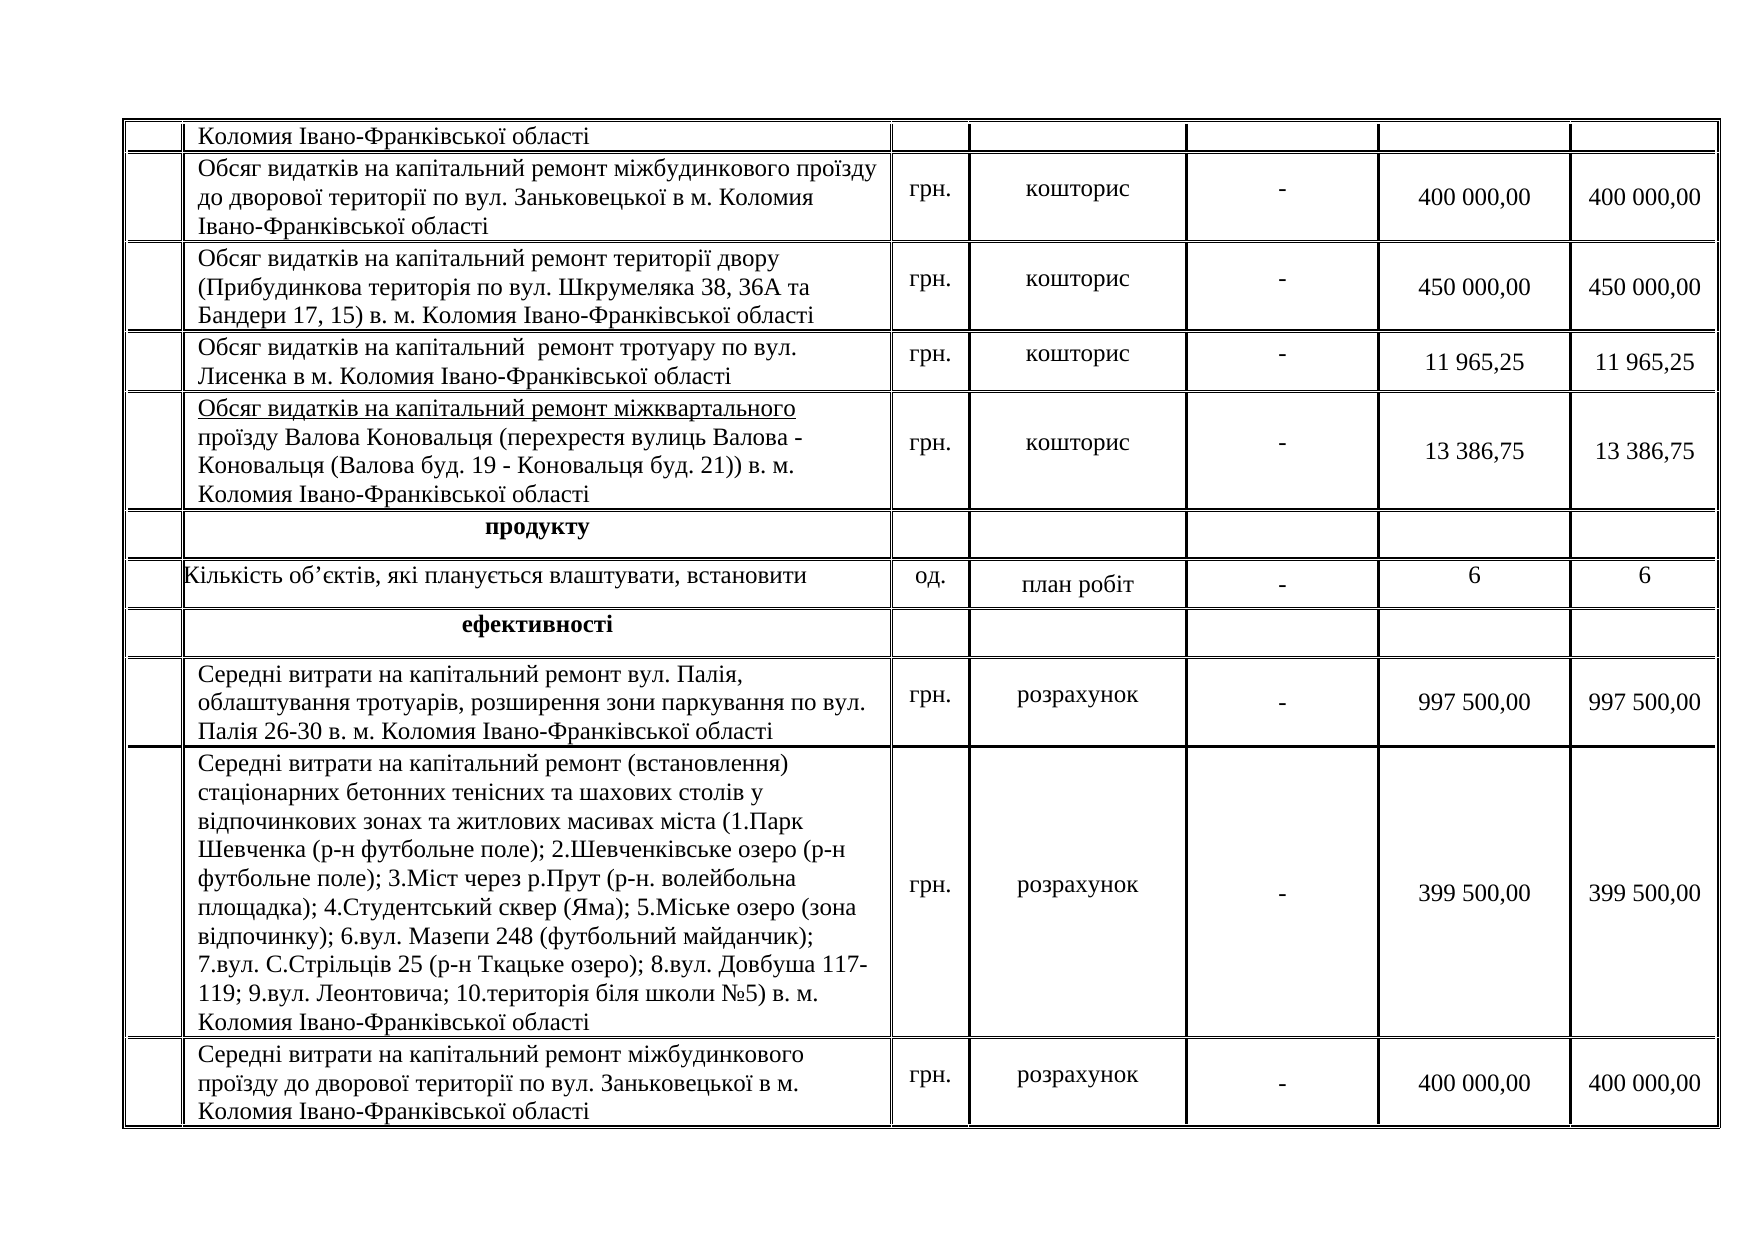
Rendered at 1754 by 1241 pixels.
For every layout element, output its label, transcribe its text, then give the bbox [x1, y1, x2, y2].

table_cell грн. [893, 333, 968, 390]
table_cell [1188, 610, 1377, 656]
table_cell [126, 150, 181, 239]
table_cell Середні витрати на капітальний ремонт вул. Палія, облаштування тротуарів, розширення зони паркування по вул. Палія 26-30 в. м. Коломия Івано-Франківської області [185, 659, 890, 745]
table_cell Обсяг видатків на капітальний ремонт території двору (Прибудинкова територія по вул. Шкрумеляка 38, 36А та Бандери 17, 15) в. м. Коломия Івано-Франківської області [185, 243, 890, 329]
table_cell Обсяг видатків на капітальний ремонт міжбудинкового проїзду до дворової території по вул. Заньковецької в м. Коломия Івано-Франківської області [185, 154, 890, 239]
table_cell Середні витрати на капітальний ремонт міжбудинкового проїзду до дворової території по вул. Заньковецької в м. Коломия Івано-Франківської області [183, 1039, 892, 1125]
table_cell [126, 606, 181, 656]
table_cell 400 000,00 [1380, 154, 1569, 239]
table_cell - [1188, 748, 1377, 1036]
table_cell - [1188, 561, 1377, 606]
table_cell кошторис [971, 393, 1185, 508]
table_cell кошторис [971, 333, 1185, 390]
table_cell - [1188, 333, 1377, 390]
table_cell - [1186, 122, 1378, 150]
table_cell грн. [893, 748, 968, 1036]
table_cell - [1188, 154, 1377, 239]
table_cell продукту [185, 512, 890, 557]
table_cell - [1186, 1039, 1378, 1125]
table_cell 399 500,00 [1572, 745, 1717, 1036]
table_cell грн. [892, 1039, 969, 1125]
table_cell грн. [893, 393, 968, 508]
table_cell 997 500,00 [1380, 659, 1569, 745]
table_cell кошторис [971, 154, 1185, 239]
table_cell 997 500,00 [1570, 656, 1719, 745]
table_cell 400 000,00 [1378, 1039, 1570, 1125]
table_cell [971, 610, 1185, 656]
table_cell 11 965,25 [1380, 333, 1569, 390]
table_cell [126, 557, 181, 606]
table_cell 450 000,00 [1380, 243, 1569, 329]
table_cell 11 965,25 [1572, 329, 1718, 390]
table_cell план робіт [971, 561, 1185, 606]
table_cell - [1188, 659, 1377, 745]
table_cell грн. [893, 659, 968, 745]
table_cell 399 500,00 [1378, 122, 1570, 150]
table_cell Обсяг видатків на капітальний ремонт тротуару по вул. Лисенка в м. Коломия Івано-Франківської області [185, 333, 890, 390]
table_cell 6 [1380, 561, 1569, 606]
table_cell [124, 1036, 183, 1125]
table_cell 399 500,00 [1380, 748, 1569, 1036]
table_cell розрахунок [969, 1039, 1186, 1125]
table_cell [126, 329, 181, 390]
table_cell 450 000,00 [1572, 240, 1718, 329]
table_cell - [1188, 243, 1377, 329]
table_cell 400 000,00 [1570, 1036, 1719, 1125]
table_cell [126, 120, 183, 150]
table_cell 399 500,00 [1570, 122, 1717, 150]
table_cell Середні витрати на капітальний ремонт (встановлення) стаціонарних бетонних тенісних та шахових столів у відпочинкових зонах та житлових масивах міста (1.Парк Шевченка (р-н футбольне поле); 2.Шевченківське озеро (р-н футбольне поле); 3.Міст через р.Прут (р-н. волейбольна площадка); 4.Студентський сквер (Яма); 5.Міське озеро (зона відпочинку); 6.вул. Мазепи 248 (футбольний майданчик); 7.вул. С.Стрільців 25 (р-н Ткацьке озеро); 8.вул. Довбуша 117-119; 9.вул. Леонтовича; 10.територія біля школи №5) в. м. Коломия Івано-Франківської області [185, 748, 890, 1036]
table_cell [1188, 512, 1377, 557]
table_cell кошторис [971, 243, 1185, 329]
table_cell грн. [893, 243, 968, 329]
table_cell [126, 508, 181, 557]
table_cell кошторис [969, 122, 1186, 150]
table_cell 6 [1572, 557, 1718, 606]
table_cell [126, 745, 181, 1036]
table_cell - [1188, 393, 1377, 508]
table_cell [1380, 512, 1569, 557]
table_cell грн. [892, 120, 969, 150]
table_cell [893, 512, 968, 557]
table_cell [1572, 606, 1718, 656]
table_cell 13 386,75 [1570, 390, 1719, 508]
table_cell Кількість об’єктів, які планується влаштувати, встановити [185, 561, 890, 606]
table_cell грн. [893, 154, 968, 239]
table_cell 13 386,75 [1380, 393, 1569, 508]
table_cell [124, 656, 183, 745]
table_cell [183, 122, 892, 150]
table_cell розрахунок [971, 748, 1185, 1036]
table_cell 400 000,00 [1572, 150, 1718, 239]
table_cell од. [893, 561, 968, 606]
table_cell розрахунок [971, 659, 1185, 745]
table_cell [893, 610, 968, 656]
table_cell [124, 390, 183, 508]
table_cell Обсяг видатків на капітальний ремонт міжквартального проїзду Валова Коновальця (перехрестя вулиць Валова - Коновальця (Валова буд. 19 - Коновальця буд. 21)) в. м. Коломия Івано-Франківської області [185, 393, 890, 508]
table_cell [1380, 610, 1569, 656]
table_cell [1572, 508, 1718, 557]
table_cell ефективності [185, 610, 890, 656]
table_cell [126, 240, 181, 329]
table_cell [971, 512, 1185, 557]
